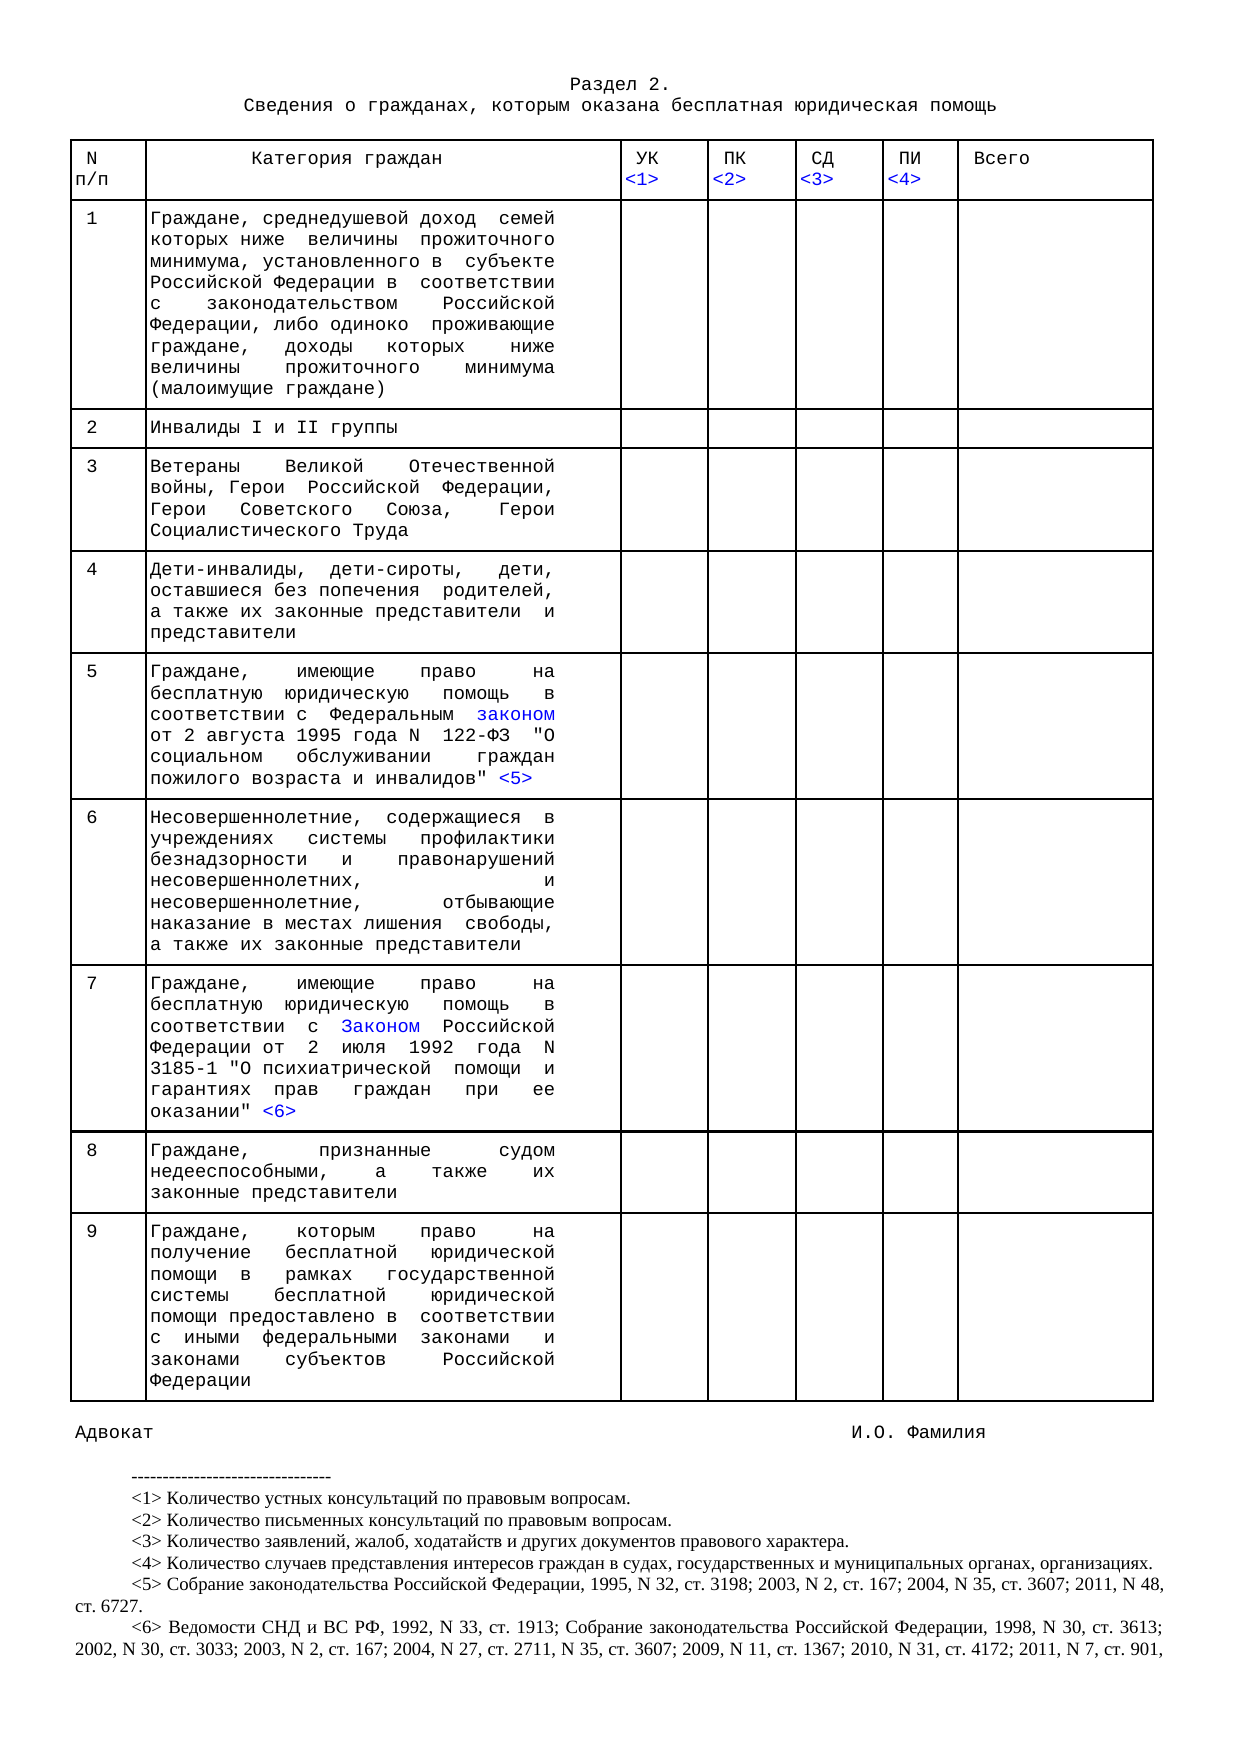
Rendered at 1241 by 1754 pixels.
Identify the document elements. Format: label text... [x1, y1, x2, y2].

table_cell [709, 654, 795, 797]
table_cell [797, 410, 882, 447]
table_cell [709, 1214, 795, 1399]
table_cell Граждане, имеющие право на бесплатную юридическую помощь в соответствии с Законом Российской Федерации от 2 июля 1992 года N 3185-1 "О психиатрической помощи и гарантиях прав граждан при ее оказании" <6> [147, 966, 620, 1130]
table_cell [622, 552, 707, 652]
text Адвокат И.О. Фамилия [75, 1423, 1165, 1444]
table_cell [959, 552, 1152, 652]
table_cell [884, 800, 957, 964]
table_cell 1 [72, 201, 145, 408]
table_cell 4 [72, 552, 145, 652]
table_cell [959, 654, 1152, 797]
table_cell 9 [72, 1214, 145, 1399]
table_cell [797, 552, 882, 652]
table_cell [709, 1133, 795, 1212]
table_cell [797, 449, 882, 549]
table_header УК <1> [622, 141, 707, 199]
text -------------------------------- [75, 1465, 1165, 1487]
table_cell [709, 449, 795, 549]
table_cell [622, 800, 707, 964]
table_header ПК <2> [709, 141, 795, 199]
table_cell 2 [72, 410, 145, 447]
table_cell [884, 1214, 957, 1399]
table_cell 7 [72, 966, 145, 1130]
text Сведения о гражданах, которым оказана бесплатная юридическая помощь [75, 96, 1165, 117]
table_cell [709, 800, 795, 964]
table_header ПИ <4> [884, 141, 957, 199]
table_cell Граждане, имеющие право на бесплатную юридическую помощь в соответствии с Федеральным законом от 2 августа 1995 года N 122-ФЗ "О социальном обслуживании граждан пожилого возраста и инвалидов" <5> [147, 654, 620, 797]
table_cell Инвалиды I и II группы [147, 410, 620, 447]
table_cell [884, 966, 957, 1130]
table_cell [797, 654, 882, 797]
table_cell [709, 552, 795, 652]
table_cell 6 [72, 800, 145, 964]
table_cell [622, 1133, 707, 1212]
table_cell [622, 410, 707, 447]
table_cell 8 [72, 1133, 145, 1212]
table_cell [797, 1133, 882, 1212]
table_cell Граждане, которым право на получение бесплатной юридической помощи в рамках государственной системы бесплатной юридической помощи предоставлено в соответствии с иными федеральными законами и законами субъектов Российской Федерации [147, 1214, 620, 1399]
table_cell [797, 1214, 882, 1399]
text Раздел 2. [75, 75, 1165, 96]
table_cell [709, 201, 795, 408]
text <2> Количество письменных консультаций по правовым вопросам. [75, 1508, 1165, 1530]
table_cell [959, 800, 1152, 964]
table_cell [622, 654, 707, 797]
table_header СД <3> [797, 141, 882, 199]
table_cell Граждане, среднедушевой доход семей которых ниже величины прожиточного минимума, установленного в субъекте Российской Федерации в соответствии с законодательством Российской Федерации, либо одиноко проживающие граждане, доходы которых ниже величины прожиточного минимума (малоимущие граждане) [147, 201, 620, 408]
table_cell [959, 410, 1152, 447]
table_cell Дети-инвалиды, дети-сироты, дети, оставшиеся без попечения родителей, а также их законные представители и представители [147, 552, 620, 652]
table_cell [709, 410, 795, 447]
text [75, 1616, 1165, 1659]
text <4> Количество случаев представления интересов граждан в судах, государственных и муниципальных органах, организациях. [75, 1552, 1165, 1573]
table_cell [797, 800, 882, 964]
table_header Всего [959, 141, 1152, 199]
table_cell [797, 966, 882, 1130]
table_cell [884, 1133, 957, 1212]
table_cell [622, 201, 707, 408]
text <1> Количество устных консультаций по правовым вопросам. [75, 1487, 1165, 1508]
table_cell [959, 449, 1152, 549]
table_cell [959, 201, 1152, 408]
table_cell [884, 552, 957, 652]
table_cell [959, 1133, 1152, 1212]
table_header Категория граждан [147, 141, 620, 199]
table_cell [959, 966, 1152, 1130]
table_cell Несовершеннолетние, содержащиеся в учреждениях системы профилактики безнадзорности и правонарушений несовершеннолетних, и несовершеннолетние, отбывающие наказание в местах лишения свободы, а также их законные представители [147, 800, 620, 964]
text <5> Собрание законодательства Российской Федерации, 1995, N 32, ст. 3198; 2003, N 2, ст. 167; 2004, N 35, ст. 3607; 2011, N 48, ст. 6727. [75, 1573, 1165, 1616]
table_cell Граждане, признанные судом недееспособными, а также их законные представители [147, 1133, 620, 1212]
text <3> Количество заявлений, жалоб, ходатайств и других документов правового характера. [75, 1530, 1165, 1552]
table_cell [884, 654, 957, 797]
table_cell [884, 201, 957, 408]
table_header N п/п [72, 141, 145, 199]
table_cell [709, 966, 795, 1130]
table_cell [959, 1214, 1152, 1399]
table_cell 5 [72, 654, 145, 797]
table_cell [884, 410, 957, 447]
table_cell Ветераны Великой Отечественной войны, Герои Российской Федерации, Герои Советского Союза, Герои Социалистического Труда [147, 449, 620, 549]
table_cell [622, 449, 707, 549]
table_cell [797, 201, 882, 408]
table_cell [622, 1214, 707, 1399]
table_cell [622, 966, 707, 1130]
table_cell 3 [72, 449, 145, 549]
table_cell [884, 449, 957, 549]
